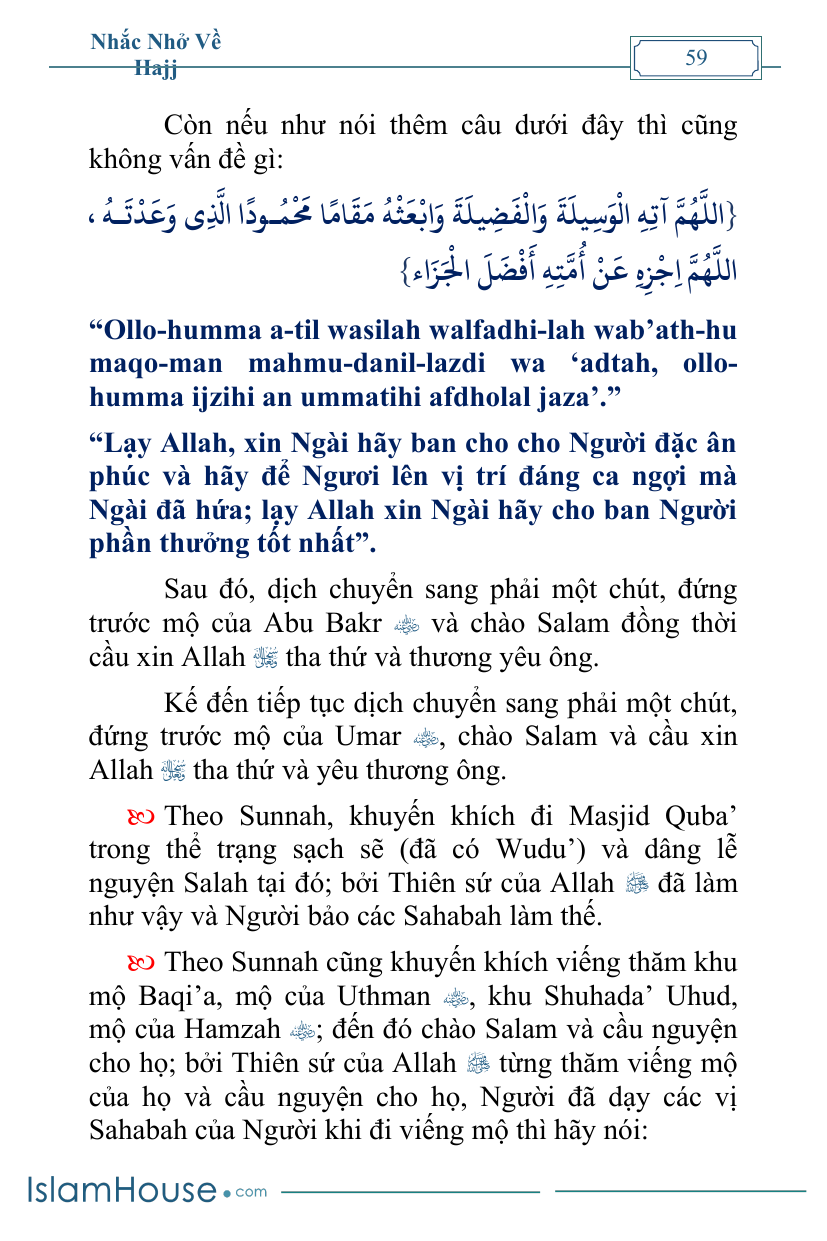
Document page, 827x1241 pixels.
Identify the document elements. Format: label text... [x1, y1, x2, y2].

text “Ollo-humma a-til wasilah walfadhi-lah wab’ath-hu maqo-man mahmu-danil-lazdi wa ‘adtah, ollo-humma ijzihi an ummatihi afdholal jaza’.” [89, 312, 738, 412]
text “Lạy Allah, xin Ngài hãy ban cho cho Người đặc ân phúc và hãy để Ngươi lên vị trí đáng ca ngợi mà Ngài đã hứa; lạy Allah xin Ngài hãy cho ban Người phần thưởng tốt nhất”. [89, 425, 738, 559]
text {اللَّهُمَّ آتِهِ الْوَسِيلَةَ وَالْفَضِيلَةَ وَابْعَثْهُ مَقَامًا مَحْمُودًا الَّذِى وَعَدْتَهُ ، اللَّهُمَّ اِجْزِهِ عَنْ أُمَّتِهِ أَفْضَلَ الْجَزَاء} [89, 187, 738, 299]
picture [548, 1170, 807, 1208]
picture [20, 1171, 541, 1209]
text Còn nếu như nói thêm câu dưới đây thì cũng không vấn đề gì: [89, 107, 738, 174]
list Theo Sunnah, khuyến khích đi Masjid Quba’ trong thể trạng sạch sẽ (đã có Wudu’) và dâng lễ nguyện Salah tại đó; bởi Thiên sứ của Allah đã làm như vậy và Người bảo các Sahabah làm thế. [89, 798, 738, 932]
text Sau đó, dịch chuyển sang phải một chút, đứng trước mộ của Abu Bakr và chào Salam đồng thời cầu xin Allah tha thứ và thương yêu ông. [89, 572, 738, 672]
list Theo Sunnah cũng khuyến khích viếng thăm khu mộ Baqi’a, mộ của Uthman , khu Shuhada’ Uhud, mộ của Hamzah ; đến đó chào Salam và cầu nguyện cho họ; bởi Thiên sứ của Allah từng thăm viếng mộ của họ và cầu nguyện cho họ, Người đã dạy các vị Sahabah của Người khi đi viếng mộ thì hãy nói: [89, 944, 738, 1146]
text Kế đến tiếp tục dịch chuyển sang phải một chút, đứng trước mộ của Umar , chào Salam và cầu xin Allah tha thứ và yêu thương ông. [89, 685, 738, 785]
